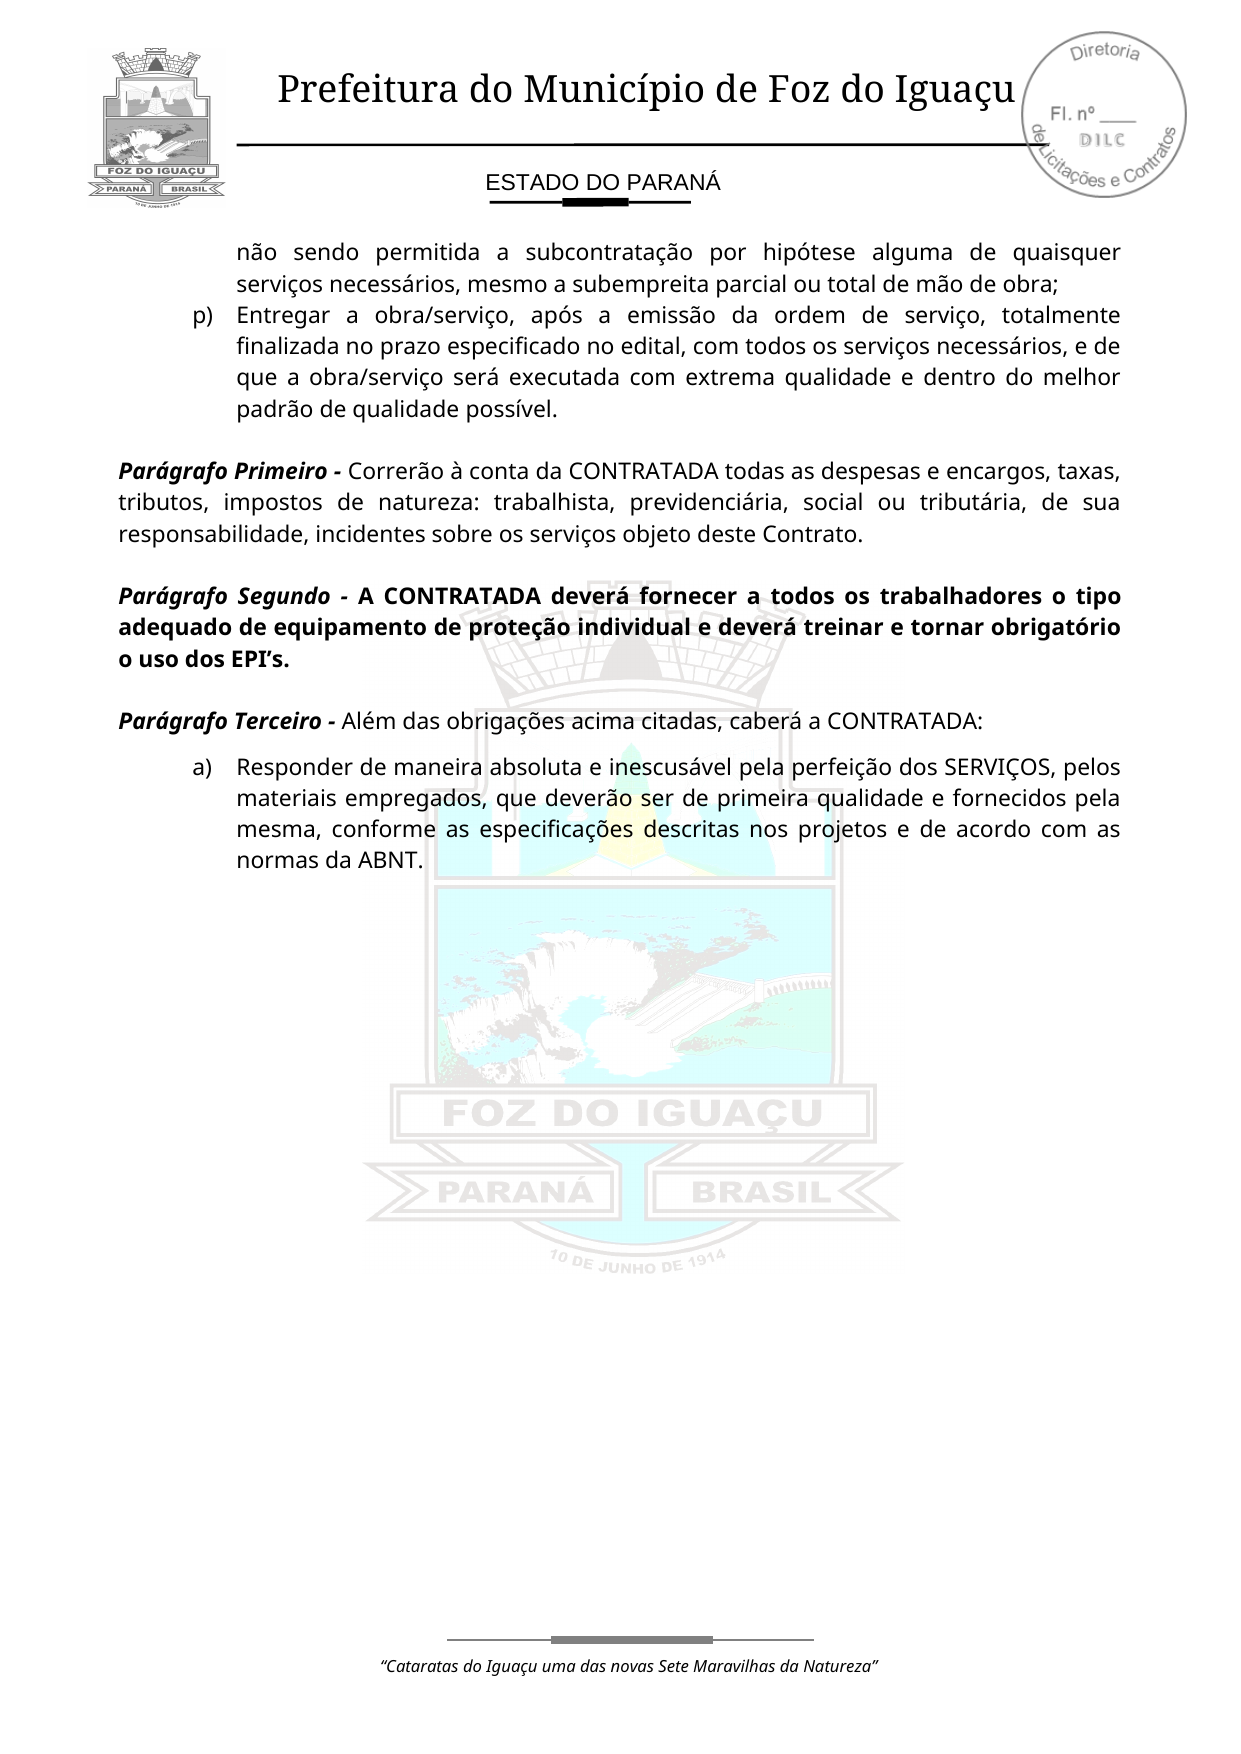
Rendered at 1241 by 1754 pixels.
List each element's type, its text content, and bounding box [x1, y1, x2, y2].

list Entregar a obra/serviço, após a emissão da ordem de serviço, totalmente finalizada no prazo especificado no edital, com todos os serviços necessários, e de que a obra/serviço será executada com extrema qualidade e dentro do melhor padrão de qualidade possível. [192, 299, 1122, 424]
text Parágrafo Primeiro - Correrão à conta da CONTRATADA todas as despesas e encargos, taxas, tributos, impostos de natureza: trabalhista, previdenciária, social ou tributária, de sua responsabilidade, incidentes sobre os serviços objeto deste Contrato. [118, 455, 1122, 549]
picture [1020, 30, 1188, 199]
text Parágrafo Segundo - A CONTRATADA deverá fornecer a todos os trabalhadores o tipo adequado de equipamento de proteção individual e deverá treinar e tornar obrigatório o uso dos EPI’s. [118, 580, 1122, 674]
text a) Responder de maneira absoluta e inescusável pela perfeição dos SERVIÇOS, pelos materiais empregados, que deverão ser de primeira qualidade e fornecidos pela mesma, conforme as especificações descritas nos projetos e de acordo com as normas da ABNT. [192, 751, 1122, 876]
text Parágrafo Terceiro - Além das obrigações acima citadas, caberá a CONTRATADA: [118, 705, 1122, 736]
